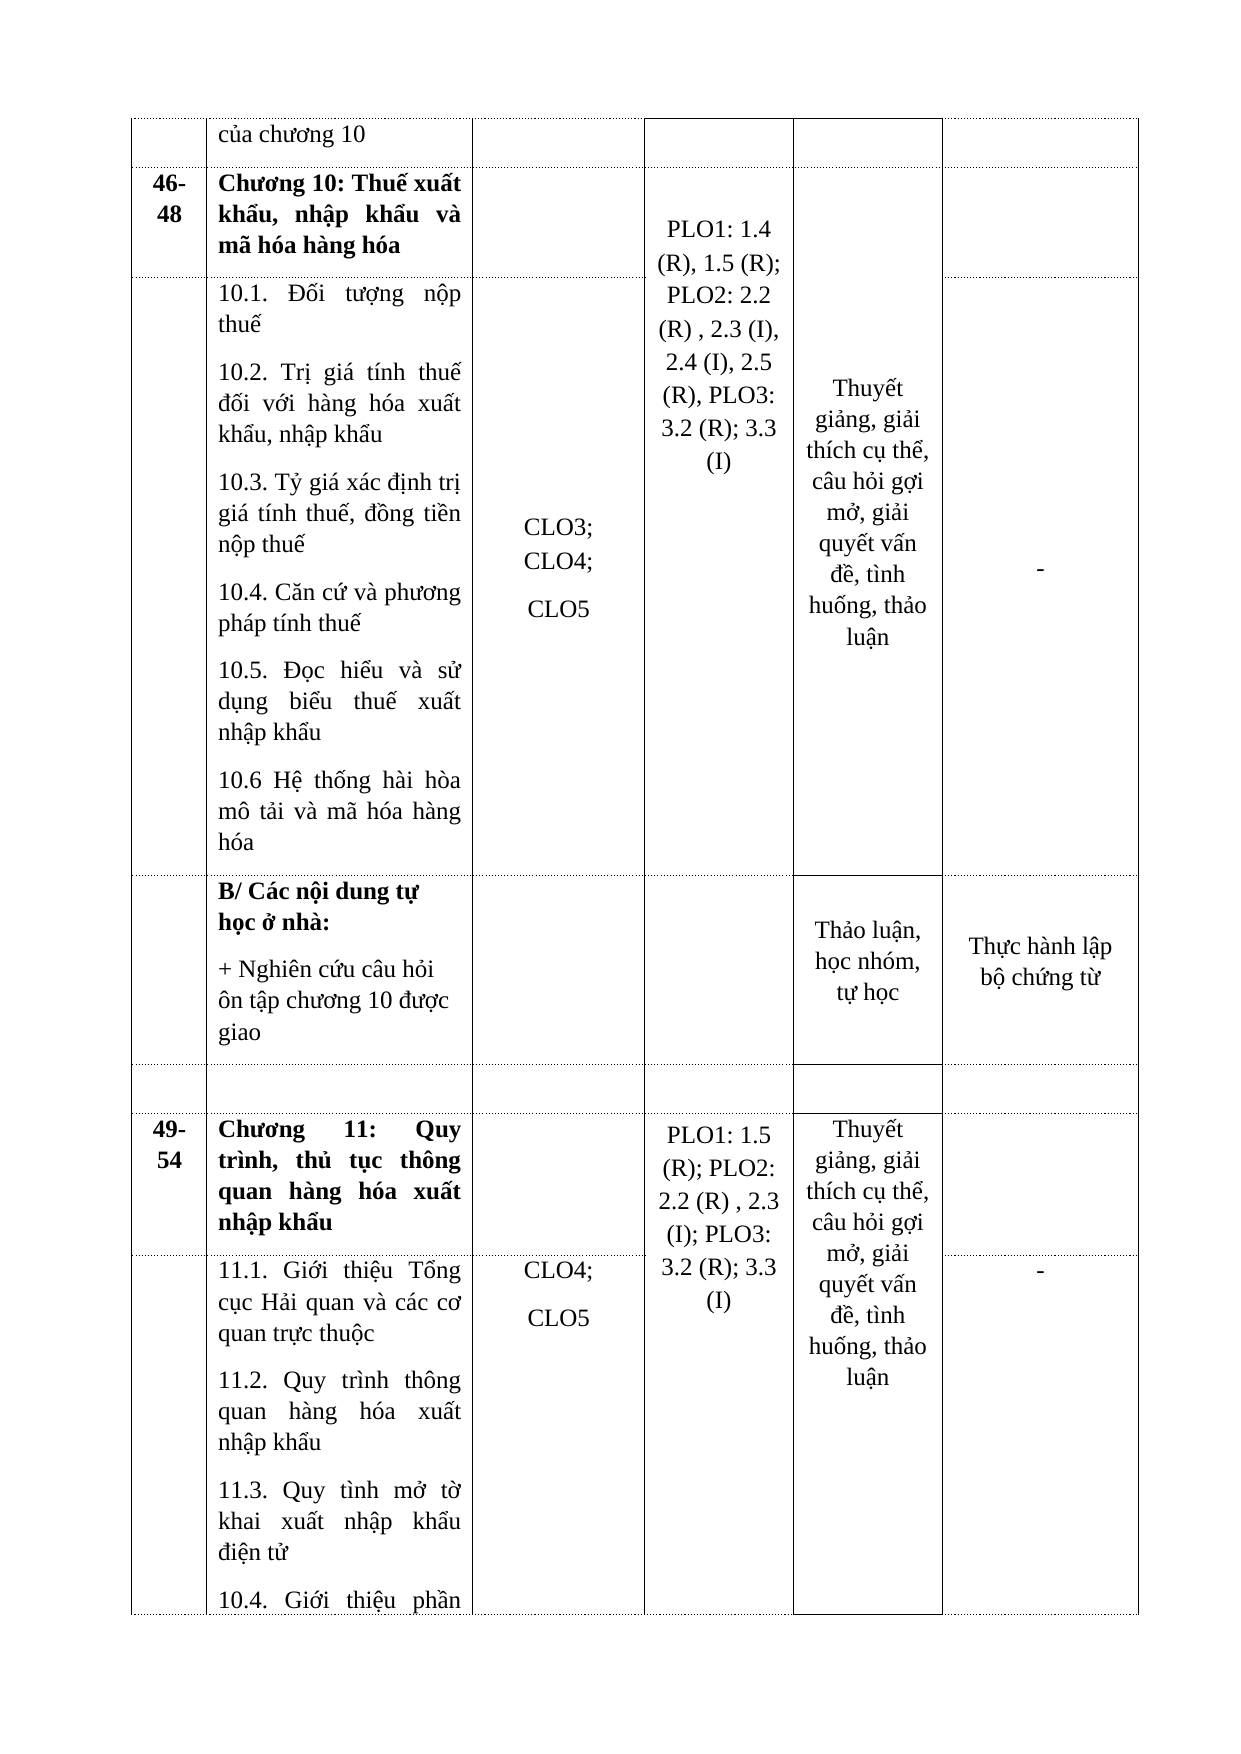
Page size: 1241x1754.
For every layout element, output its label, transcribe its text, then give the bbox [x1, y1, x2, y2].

table_cell - [943, 1255, 1138, 1614]
table_cell 10.1. Đối tượng nộp thuế 10.2. Trị giá tính thuế đối với hàng hóa xuất khẩu, nhập khẩu 10.3. Tỷ giá xác định trị giá tính thuế, đồng tiền nộp thuế 10.4. Căn cứ và phương pháp tính thuế 10.5. Đọc hiểu và sử dụng biểu thuế xuất nhập khẩu 10.6 Hệ thống hài hòa mô tải và mã hóa hàng hóa [207, 277, 472, 875]
table_cell [473, 167, 644, 277]
table_cell [943, 1064, 1138, 1113]
table_cell Chương 10: Thuế xuất khẩu, nhập khẩu và mã hóa hàng hóa [207, 167, 472, 277]
table_cell [473, 118, 644, 167]
table_cell [132, 875, 206, 1064]
table_cell [132, 118, 206, 167]
table_cell Thuyết giảng, giải thích cụ thể, câu hỏi gợi mở, giải quyết vấn đề, tình huống, thảo luận [794, 1114, 942, 1614]
table_cell [132, 1064, 206, 1113]
table_cell [943, 167, 1138, 277]
table_cell CLO3; CLO4; CLO5 [473, 277, 644, 875]
table_cell [473, 1113, 644, 1254]
table_cell Thảo luận, học nhóm, tự học [794, 876, 942, 1064]
table_cell PLO1: 1.5 (R); PLO2: 2.2 (R) , 2.3 (I); PLO3: 3.2 (R); 3.3 (I) [645, 1113, 793, 1614]
table_cell [794, 1065, 942, 1113]
table_cell CLO4; CLO5 [473, 1255, 644, 1614]
table_cell [132, 1255, 206, 1614]
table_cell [207, 1255, 472, 1614]
table_cell Thuyết giảng, giải thích cụ thể, câu hỏi gợi mở, giải quyết vấn đề, tình huống, thảo luận [794, 167, 942, 875]
table_cell - [943, 277, 1138, 875]
table_cell [473, 1064, 644, 1113]
table_cell [645, 875, 793, 1064]
table_cell [132, 277, 206, 875]
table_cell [794, 119, 942, 167]
table_cell [207, 1064, 472, 1113]
table_cell [473, 875, 644, 1064]
table_cell 46-48 [132, 167, 206, 277]
table_cell Thực hành lập bộ chứng từ [943, 875, 1138, 1064]
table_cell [943, 118, 1138, 167]
table_cell 49-54 [132, 1113, 206, 1254]
table_cell B/ Các nội dung tự học ở nhà: + Nghiên cứu câu hỏi ôn tập chương 10 được giao [207, 875, 472, 1064]
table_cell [207, 118, 472, 167]
table_cell Chương 11: Quy trình, thủ tục thông quan hàng hóa xuất nhập khẩu [207, 1113, 472, 1254]
table_cell [645, 1064, 793, 1113]
table_cell [943, 1113, 1138, 1254]
table_cell PLO1: 1.4 (R), 1.5 (R); PLO2: 2.2 (R) , 2.3 (I), 2.4 (I), 2.5 (R), PLO3: 3.2 (R); 3.3 (I) [645, 167, 793, 875]
